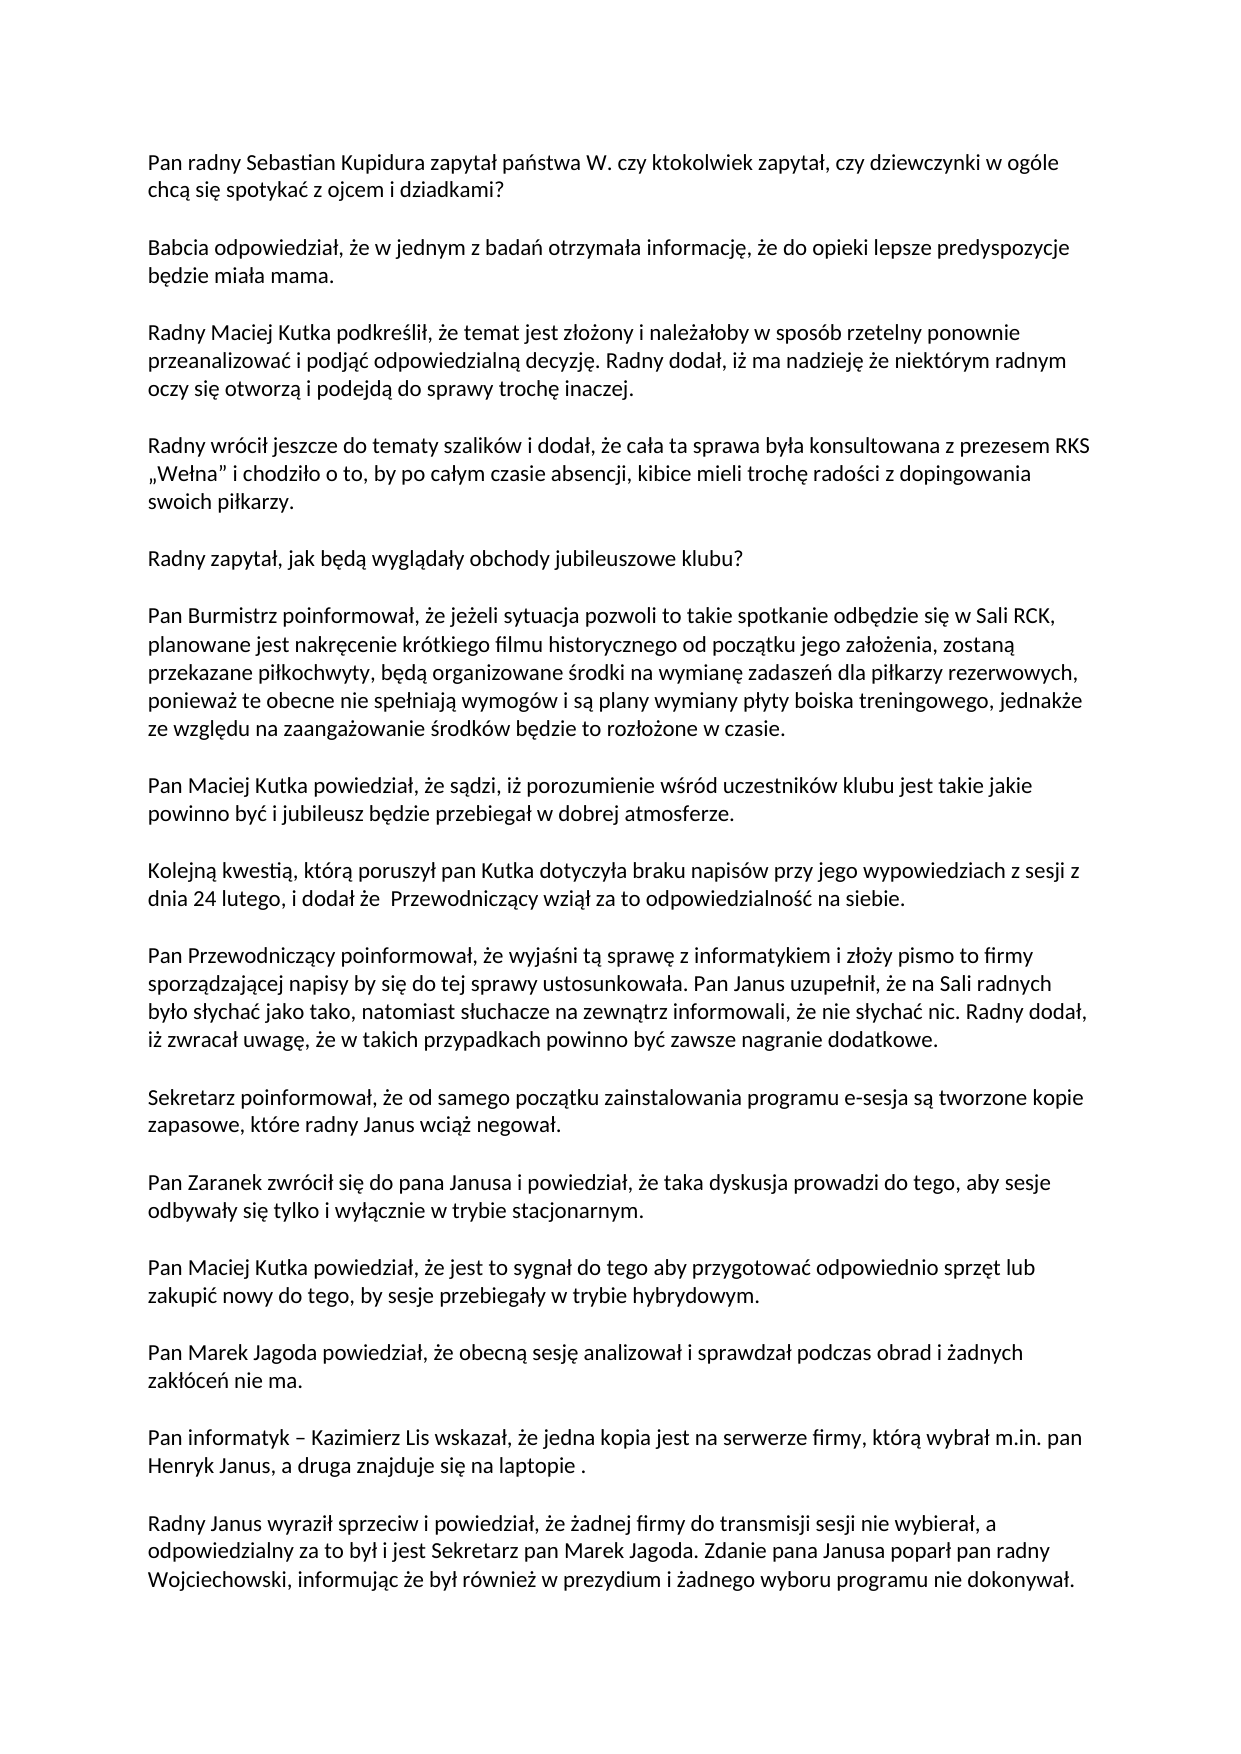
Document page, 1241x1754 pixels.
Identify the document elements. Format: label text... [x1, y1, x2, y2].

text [148, 1509, 1093, 1593]
text Pan Zaranek zwrócił się do pana Janusa i powiedział, że taka dyskusja prowadzi do tego, aby sesje odbywały się tylko i wyłącznie w trybie stacjonarnym. [148, 1168, 1093, 1224]
text Radny Maciej Kutka podkreślił, że temat jest złożony i należałoby w sposób rzetelny ponownie przeanalizować i podjąć odpowiedzialną decyzję. Radny dodał, iż ma nadzieję że niektórym radnym oczy się otworzą i podejdą do sprawy trochę inaczej. [148, 318, 1093, 402]
text Radny wrócił jeszcze do tematy szalików i dodał, że cała ta sprawa była konsultowana z prezesem RKS „Wełna” i chodziło o to, by po całym czasie absencji, kibice mieli trochę radości z dopingowania swoich piłkarzy. [148, 431, 1093, 515]
text Pan Burmistrz poinformował, że jeżeli sytuacja pozwoli to takie spotkanie odbędzie się w Sali RCK, planowane jest nakręcenie krótkiego filmu historycznego od początku jego założenia, zostaną przekazane piłkochwyty, będą organizowane środki na wymianę zadaszeń dla piłkarzy rezerwowych, ponieważ te obecne nie spełniają wymogów i są plany wymiany płyty boiska treningowego, jednakże ze względu na zaangażowanie środków będzie to rozłożone w czasie. [148, 602, 1093, 742]
text Kolejną kwestią, którą poruszył pan Kutka dotyczyła braku napisów przy jego wypowiedziach z sesji z dnia 24 lutego, i dodał że Przewodniczący wziął za to odpowiedzialność na siebie. [148, 856, 1093, 912]
text Pan radny Sebastian Kupidura zapytał państwa W. czy ktokolwiek zapytał, czy dziewczynki w ogóle chcą się spotykać z ojcem i dziadkami? [148, 148, 1093, 204]
text Pan Marek Jagoda powiedział, że obecną sesję analizował i sprawdzał podczas obrad i żadnych zakłóceń nie ma. [148, 1338, 1093, 1394]
text Pan informatyk – Kazimierz Lis wskazał, że jedna kopia jest na serwerze firmy, którą wybrał m.in. pan Henryk Janus, a druga znajduje się na laptopie . [148, 1423, 1093, 1479]
text Pan Maciej Kutka powiedział, że sądzi, iż porozumienie wśród uczestników klubu jest takie jakie powinno być i jubileusz będzie przebiegał w dobrej atmosferze. [148, 771, 1093, 827]
text Radny zapytał, jak będą wyglądały obchody jubileuszowe klubu? [148, 544, 1093, 572]
text Babcia odpowiedział, że w jednym z badań otrzymała informację, że do opieki lepsze predyspozycje będzie miała mama. [148, 233, 1093, 289]
text Pan Przewodniczący poinformował, że wyjaśni tą sprawę z informatykiem i złoży pismo to firmy sporządzającej napisy by się do tej sprawy ustosunkowała. Pan Janus uzupełnił, że na Sali radnych było słychać jako tako, natomiast słuchacze na zewnątrz informowali, że nie słychać nic. Radny dodał, iż zwracał uwagę, że w takich przypadkach powinno być zawsze nagranie dodatkowe. [148, 941, 1093, 1053]
text Sekretarz poinformował, że od samego początku zainstalowania programu e-sesja są tworzone kopie zapasowe, które radny Janus wciąż negował. [148, 1083, 1093, 1139]
text Pan Maciej Kutka powiedział, że jest to sygnał do tego aby przygotować odpowiednio sprzęt lub zakupić nowy do tego, by sesje przebiegały w trybie hybrydowym. [148, 1253, 1093, 1309]
